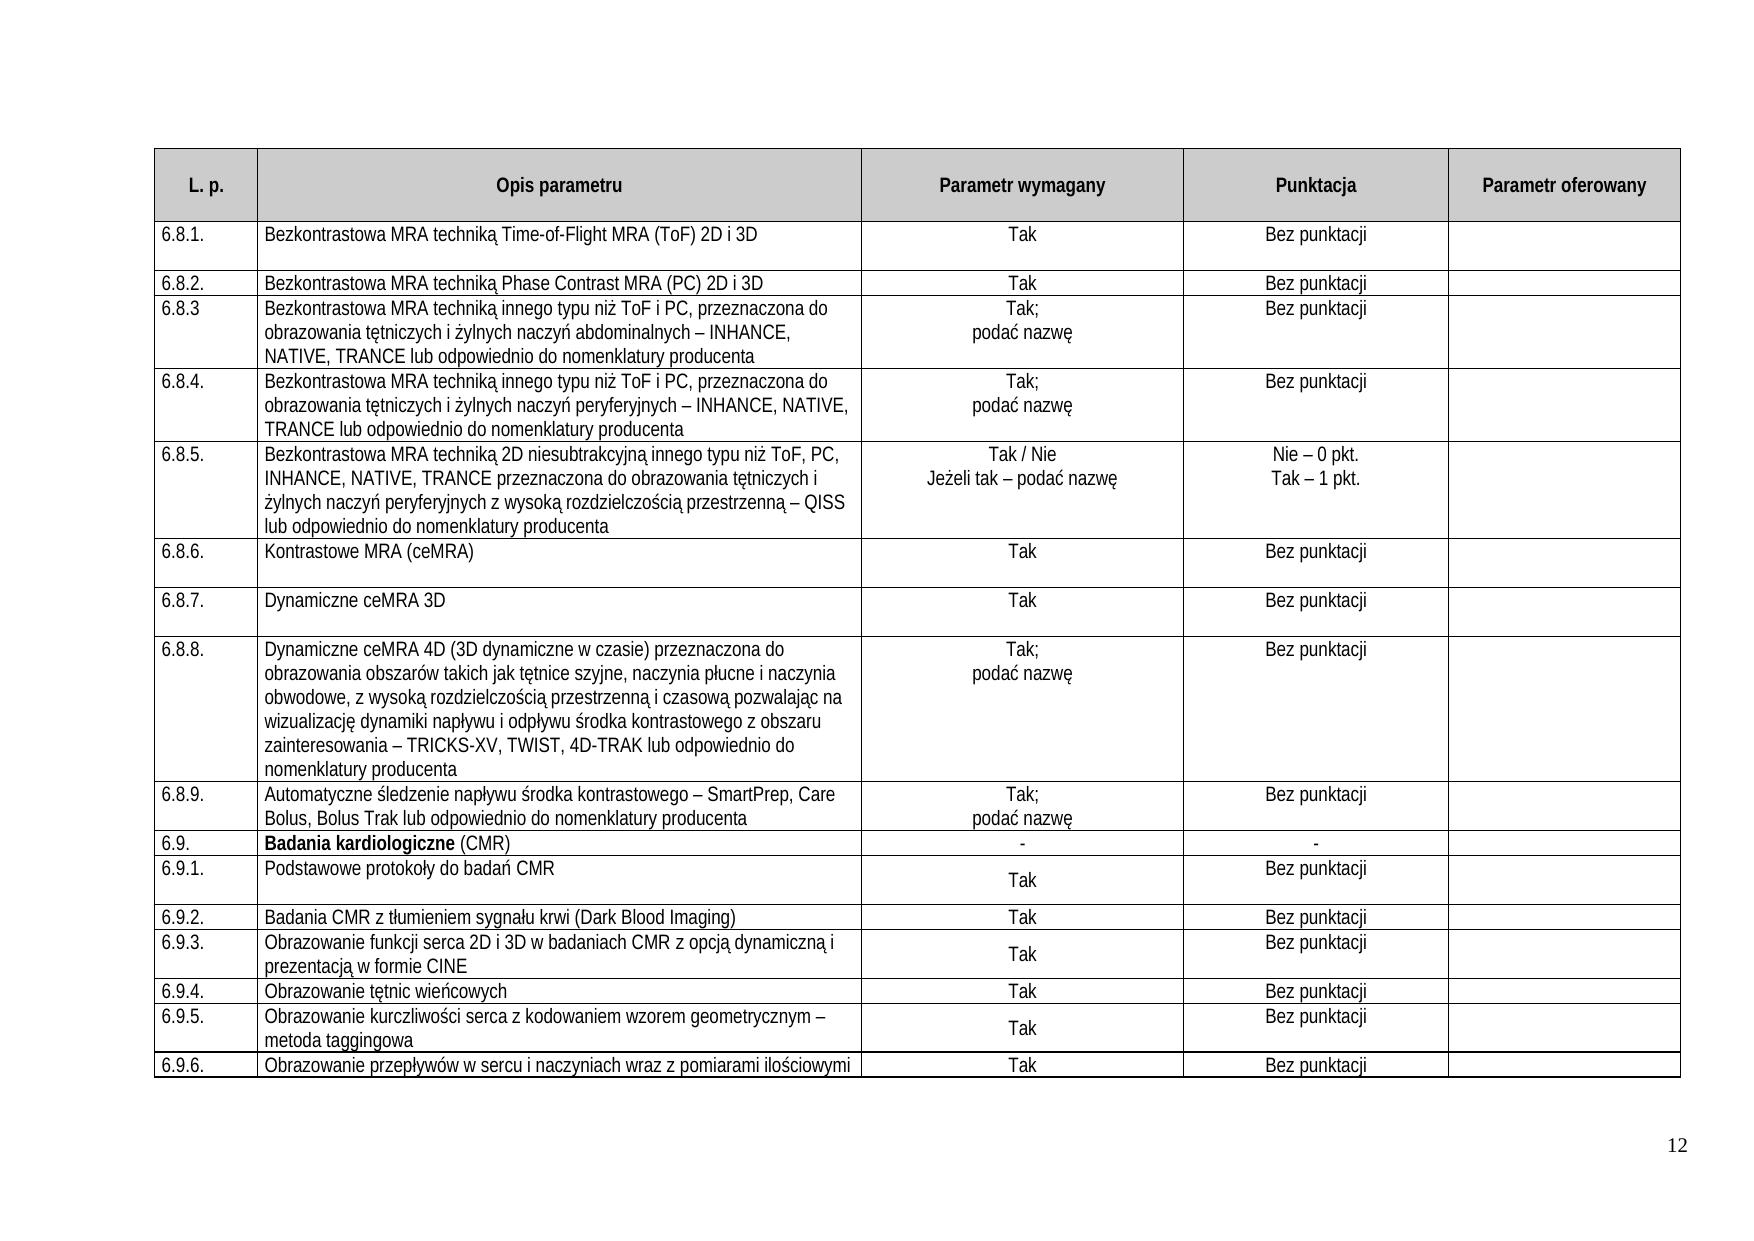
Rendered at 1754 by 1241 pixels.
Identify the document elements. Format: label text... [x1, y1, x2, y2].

table_cell 6.8.8. [155, 637, 257, 781]
table_cell Bez punktacji [1184, 369, 1448, 441]
table_header L. p. [155, 149, 257, 221]
table_cell [1449, 930, 1680, 977]
table_cell [1449, 979, 1680, 1002]
table_cell - [862, 831, 1183, 854]
table_cell Badania kardiologiczne (CMR) [258, 831, 861, 854]
table_cell Bez punktacji [1184, 588, 1448, 636]
table_cell Bez punktacji [1184, 1053, 1448, 1076]
table_cell Obrazowanie kurczliwości serca z kodowaniem wzorem geometrycznym – metoda taggingowa [258, 1004, 861, 1051]
table_cell Bez punktacji [1184, 979, 1448, 1002]
table_cell Tak [862, 271, 1183, 295]
table_cell 6.8.3 [155, 296, 257, 368]
table_cell Tak [862, 1053, 1183, 1076]
table_cell 6.8.9. [155, 782, 257, 829]
table_cell Tak; podać nazwę [862, 637, 1183, 781]
table_cell Tak [862, 905, 1183, 928]
table_cell Bezkontrastowa MRA techniką 2D niesubtrakcyjną innego typu niż ToF, PC, INHANCE, NATIVE, TRANCE przeznaczona do obrazowania tętniczych i żylnych naczyń peryferyjnych z wysoką rozdzielczością przestrzenną – QISS lub odpowiednio do nomenklatury producenta [258, 442, 861, 538]
table_cell Tak [862, 588, 1183, 636]
table_cell Tak [862, 856, 1183, 903]
table_cell 6.8.6. [155, 539, 257, 587]
table_cell Tak; podać nazwę [862, 369, 1183, 441]
table_cell 6.9.2. [155, 905, 257, 928]
table_cell 6.8.7. [155, 588, 257, 636]
table_cell [1449, 637, 1680, 781]
table_cell [1449, 782, 1680, 829]
table_cell Bez punktacji [1184, 1004, 1448, 1051]
table_cell 6.8.2. [155, 271, 257, 295]
table_cell Tak; podać nazwę [862, 296, 1183, 368]
table_cell [1449, 442, 1680, 538]
table_cell Tak [862, 930, 1183, 977]
table_cell [1449, 296, 1680, 368]
table_cell [1449, 1004, 1680, 1051]
table_cell Obrazowanie tętnic wieńcowych [258, 979, 861, 1002]
table_cell Tak [862, 539, 1183, 587]
table_cell Nie – 0 pkt. Tak – 1 pkt. [1184, 442, 1448, 538]
table_cell Bezkontrastowa MRA techniką Time-of-Flight MRA (ToF) 2D i 3D [258, 222, 861, 270]
table_cell Bezkontrastowa MRA techniką innego typu niż ToF i PC, przeznaczona do obrazowania tętniczych i żylnych naczyń peryferyjnych – INHANCE, NATIVE, TRANCE lub odpowiednio do nomenklatury producenta [258, 369, 861, 441]
table_cell 6.9.1. [155, 856, 257, 903]
table_cell Dynamiczne ceMRA 3D [258, 588, 861, 636]
table_cell Obrazowanie funkcji serca 2D i 3D w badaniach CMR z opcją dynamiczną i prezentacją w formie CINE [258, 930, 861, 977]
table_cell [1449, 856, 1680, 903]
table_cell [1449, 539, 1680, 587]
table_cell 6.9.6. [155, 1053, 257, 1076]
table_cell Bez punktacji [1184, 296, 1448, 368]
table_header Punktacja [1184, 149, 1448, 221]
table_cell Tak; podać nazwę [862, 782, 1183, 829]
table_header Opis parametru [258, 149, 861, 221]
table_cell - [1184, 831, 1448, 854]
table_cell [1449, 369, 1680, 441]
table_cell [1449, 222, 1680, 270]
table_cell Bez punktacji [1184, 856, 1448, 903]
table_cell Kontrastowe MRA (ceMRA) [258, 539, 861, 587]
table_cell Bezkontrastowa MRA techniką innego typu niż ToF i PC, przeznaczona do obrazowania tętniczych i żylnych naczyń abdominalnych – INHANCE, NATIVE, TRANCE lub odpowiednio do nomenklatury producenta [258, 296, 861, 368]
table_cell Dynamiczne ceMRA 4D (3D dynamiczne w czasie) przeznaczona do obrazowania obszarów takich jak tętnice szyjne, naczynia płucne i naczynia obwodowe, z wysoką rozdzielczością przestrzenną i czasową pozwalając na wizualizację dynamiki napływu i odpływu środka kontrastowego z obszaru zainteresowania – TRICKS-XV, TWIST, 4D-TRAK lub odpowiednio do nomenklatury producenta [258, 637, 861, 781]
table_header Parametr oferowany [1449, 149, 1680, 221]
table_cell 6.8.1. [155, 222, 257, 270]
table_cell Bez punktacji [1184, 930, 1448, 977]
table_cell Bez punktacji [1184, 637, 1448, 781]
table_cell 6.8.4. [155, 369, 257, 441]
table_cell Bez punktacji [1184, 905, 1448, 928]
table_cell Badania CMR z tłumieniem sygnału krwi (Dark Blood Imaging) [258, 905, 861, 928]
table_cell [1449, 1053, 1680, 1076]
table_cell Bez punktacji [1184, 222, 1448, 270]
table_cell Tak [862, 222, 1183, 270]
table_cell 6.9.4. [155, 979, 257, 1002]
table_cell [1449, 831, 1680, 854]
table_cell 6.9.5. [155, 1004, 257, 1051]
table_cell Bez punktacji [1184, 271, 1448, 295]
table_cell 6.9. [155, 831, 257, 854]
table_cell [258, 1053, 861, 1076]
table_cell 6.8.5. [155, 442, 257, 538]
table_cell Tak [862, 1004, 1183, 1051]
table_cell Bez punktacji [1184, 539, 1448, 587]
table_cell [1449, 588, 1680, 636]
table_cell 6.9.3. [155, 930, 257, 977]
table_header Parametr wymagany [862, 149, 1183, 221]
table_cell [1449, 905, 1680, 928]
table_cell Bez punktacji [1184, 782, 1448, 829]
table_cell [1449, 271, 1680, 295]
table_cell Bezkontrastowa MRA techniką Phase Contrast MRA (PC) 2D i 3D [258, 271, 861, 295]
table_cell Podstawowe protokoły do badań CMR [258, 856, 861, 903]
table_cell Tak / Nie Jeżeli tak – podać nazwę [862, 442, 1183, 538]
table_cell Automatyczne śledzenie napływu środka kontrastowego – SmartPrep, Care Bolus, Bolus Trak lub odpowiednio do nomenklatury producenta [258, 782, 861, 829]
table_cell Tak [862, 979, 1183, 1002]
